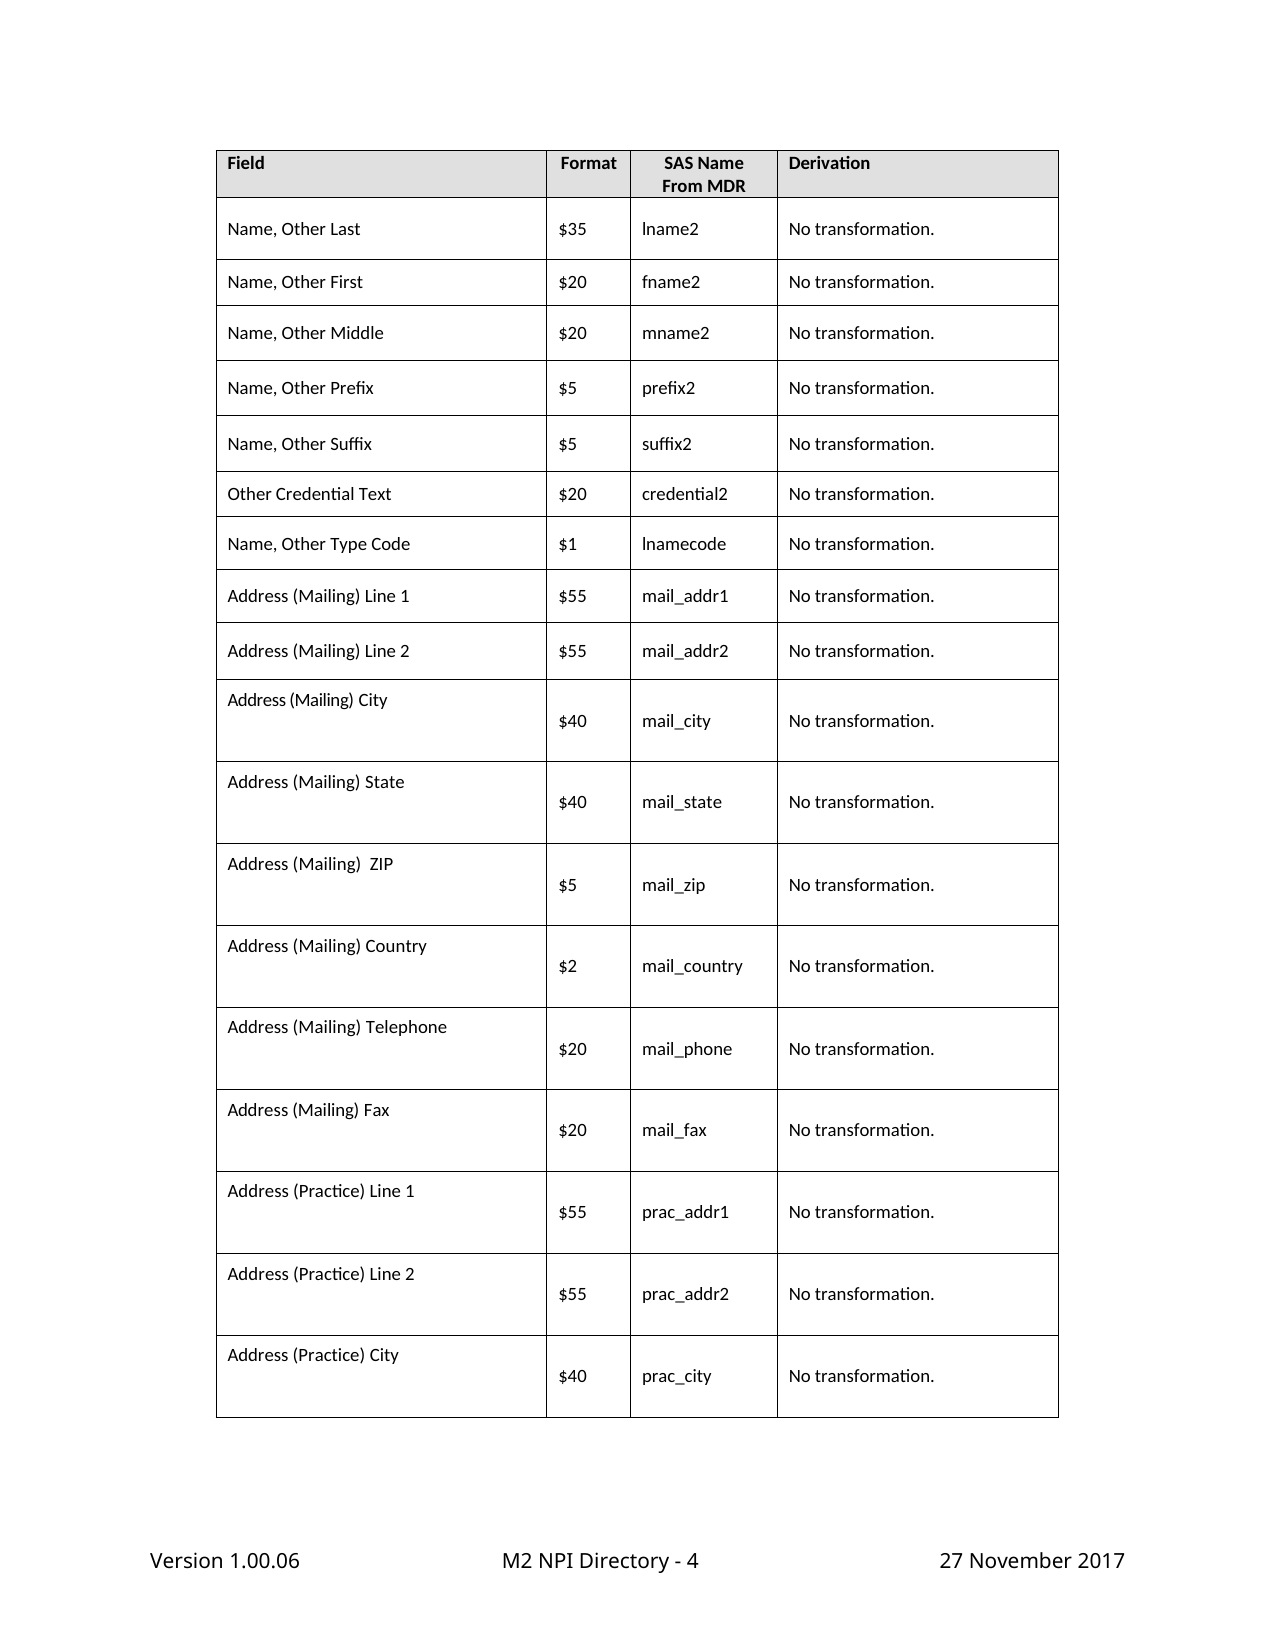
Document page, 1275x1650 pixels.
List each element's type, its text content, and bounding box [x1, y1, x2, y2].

table_cell No transformation. [778, 361, 1058, 415]
table_cell Address (Practice) Line 1 [217, 1172, 546, 1253]
table_cell No transformation. [778, 926, 1058, 1007]
table_cell mail_zip [631, 844, 777, 925]
table_cell No transformation. [778, 472, 1058, 516]
table_cell $5 [547, 416, 630, 471]
table_cell $20 [547, 1090, 630, 1171]
table_cell $40 [547, 1336, 630, 1417]
table_cell fname2 [631, 260, 777, 304]
table_cell No transformation. [778, 1172, 1058, 1253]
table_cell No transformation. [778, 198, 1058, 259]
table_header Field [217, 151, 546, 197]
table_cell $2 [547, 926, 630, 1007]
table_cell prac_addr2 [631, 1254, 777, 1334]
table_cell $55 [547, 623, 630, 679]
table_cell No transformation. [778, 1090, 1058, 1171]
table_cell No transformation. [778, 1254, 1058, 1334]
table_cell $40 [547, 680, 630, 761]
table_header SAS Name From MDR [631, 151, 777, 197]
table_cell $35 [547, 198, 630, 259]
table_cell suffix2 [631, 416, 777, 471]
table_cell $20 [547, 472, 630, 516]
table_cell Address (Mailing) City [217, 680, 546, 761]
table_cell $40 [547, 762, 630, 843]
table_cell No transformation. [778, 844, 1058, 925]
table_cell mail_city [631, 680, 777, 761]
table_cell No transformation. [778, 416, 1058, 471]
table_cell $20 [547, 1008, 630, 1089]
table_cell mail_fax [631, 1090, 777, 1171]
table_cell $55 [547, 1254, 630, 1334]
table_cell No transformation. [778, 680, 1058, 761]
table_cell mail_addr1 [631, 570, 777, 622]
table_cell prac_addr1 [631, 1172, 777, 1253]
table_cell Address (Mailing) State [217, 762, 546, 843]
table_cell mail_state [631, 762, 777, 843]
table_cell Address (Mailing) Telephone [217, 1008, 546, 1089]
table_cell mail_addr2 [631, 623, 777, 679]
table_cell Name, Other First [217, 260, 546, 304]
table_cell $5 [547, 361, 630, 415]
table_cell prac_city [631, 1336, 777, 1417]
table_cell Address (Mailing) ZIP [217, 844, 546, 925]
table_cell credential2 [631, 472, 777, 516]
table_cell No transformation. [778, 306, 1058, 360]
table_cell $20 [547, 306, 630, 360]
table_cell $5 [547, 844, 630, 925]
table_cell Address (Mailing) Fax [217, 1090, 546, 1171]
table_cell $20 [547, 260, 630, 304]
table_cell $55 [547, 570, 630, 622]
table_cell Address (Practice) City [217, 1336, 546, 1417]
table_cell mail_phone [631, 1008, 777, 1089]
table_cell $1 [547, 517, 630, 569]
table_cell Other Credential Text [217, 472, 546, 516]
table_header Derivation [778, 151, 1058, 197]
table_cell Address (Mailing) Line 2 [217, 623, 546, 679]
table_cell No transformation. [778, 1008, 1058, 1089]
table_cell No transformation. [778, 570, 1058, 622]
table_cell mname2 [631, 306, 777, 360]
table_cell Name, Other Type Code [217, 517, 546, 569]
table_cell No transformation. [778, 517, 1058, 569]
table_cell Name, Other Prefix [217, 361, 546, 415]
table_cell Address (Mailing) Line 1 [217, 570, 546, 622]
table_cell Name, Other Last [217, 198, 546, 259]
table_cell No transformation. [778, 762, 1058, 843]
table_cell No transformation. [778, 623, 1058, 679]
table_cell lname2 [631, 198, 777, 259]
table_cell No transformation. [778, 260, 1058, 304]
table_cell Name, Other Middle [217, 306, 546, 360]
table_cell prefix2 [631, 361, 777, 415]
table_cell No transformation. [778, 1336, 1058, 1417]
table_cell Address (Mailing) Country [217, 926, 546, 1007]
table_cell $55 [547, 1172, 630, 1253]
table_cell lnamecode [631, 517, 777, 569]
table_cell mail_country [631, 926, 777, 1007]
table_cell Address (Practice) Line 2 [217, 1254, 546, 1334]
table_header Format [547, 151, 630, 197]
table_cell Name, Other Suffix [217, 416, 546, 471]
